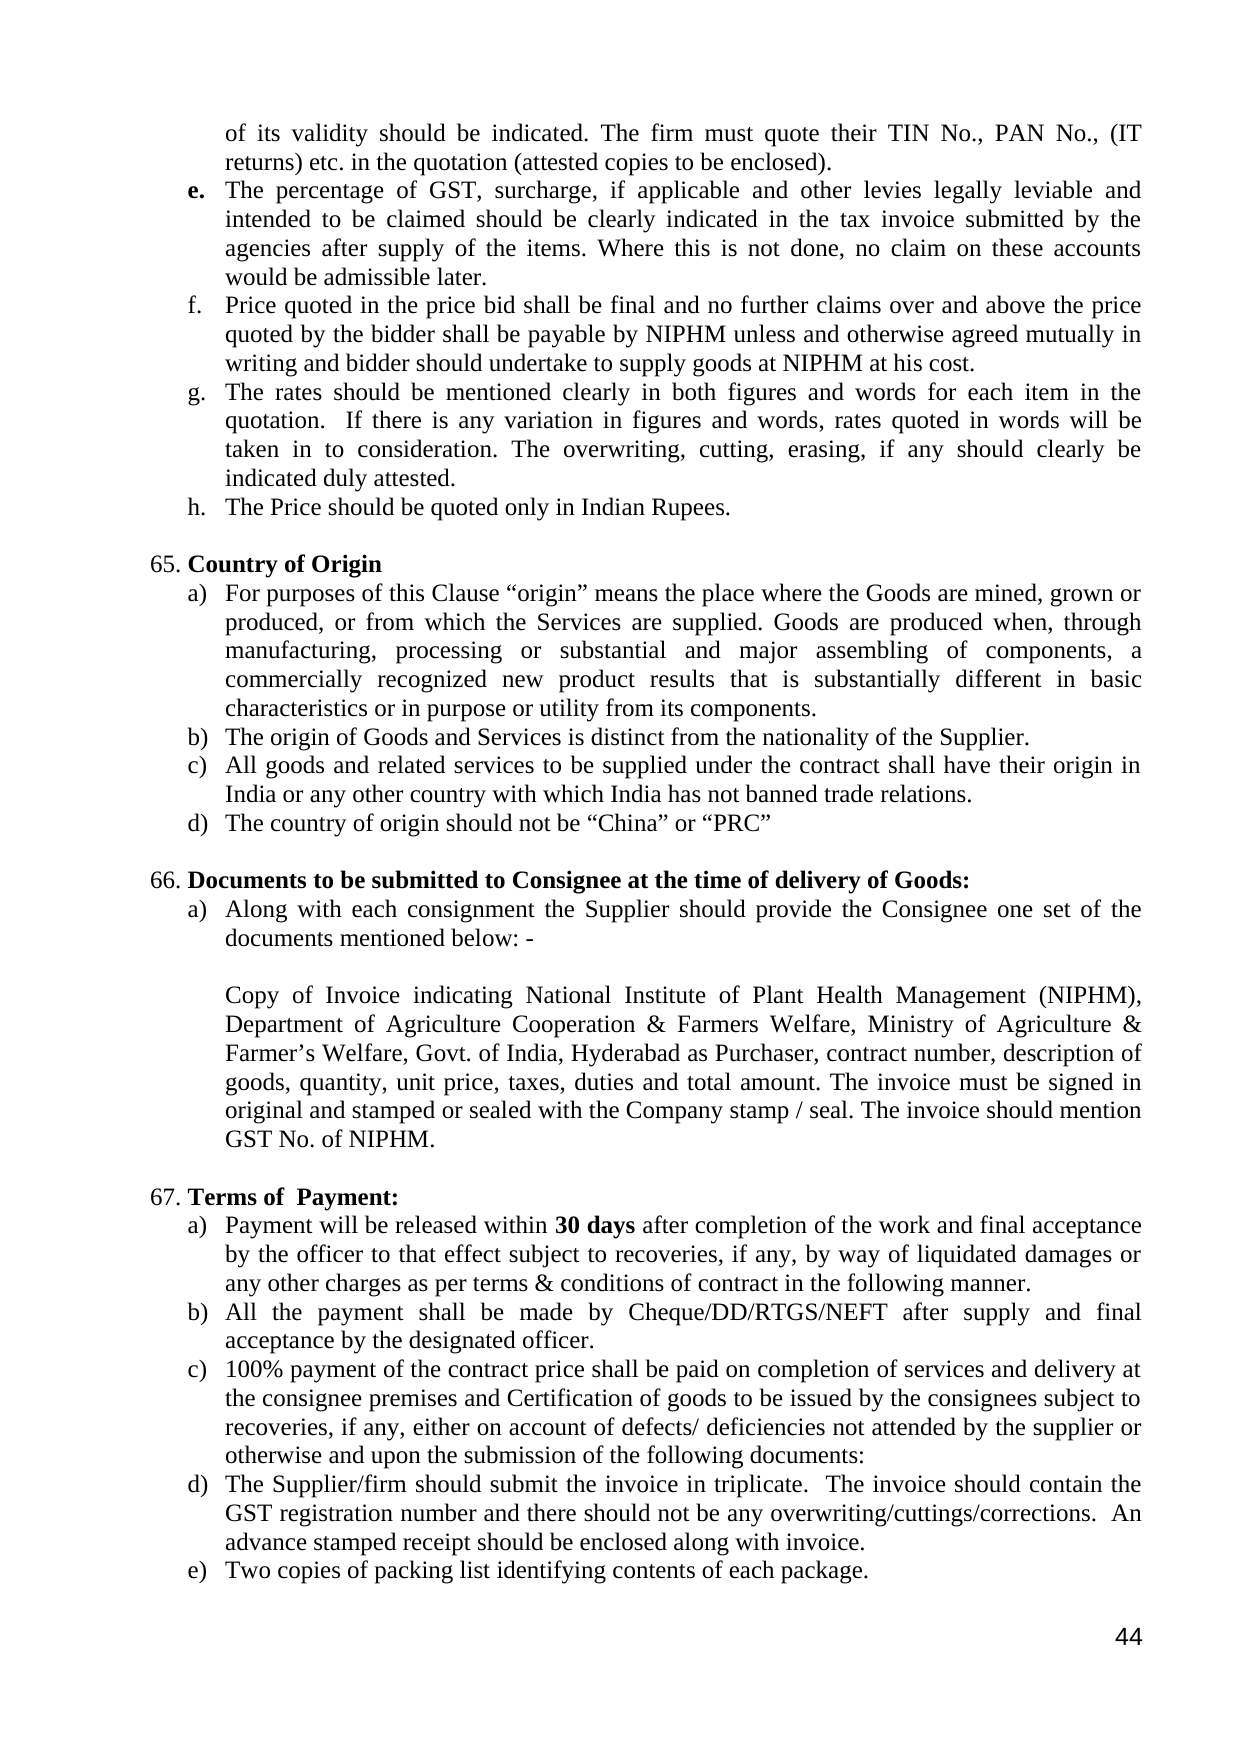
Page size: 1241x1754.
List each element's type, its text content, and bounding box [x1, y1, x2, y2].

list Along with each consignment the Supplier should provide the Consignee one set of the documents mentioned below: - [187, 894, 1143, 952]
list Country of Origin [150, 549, 1143, 578]
list Price quoted in the price bid shall be final and no further claims over and above the price quoted by the bidder shall be payable by NIPHM unless and otherwise agreed mutually in writing and bidder should undertake to supply goods at NIPHM at his cost. [187, 291, 1143, 377]
list For purposes of this Clause “origin” means the place where the Goods are mined, grown or produced, or from which the Services are supplied. Goods are produced when, through manufacturing, processing or substantial and major assembling of components, a commercially recognized new product results that is substantially different in basic characteristics or in purpose or utility from its components. [187, 578, 1143, 722]
list Payment will be released within 30 days after completion of the work and final acceptance by the officer to that effect subject to recoveries, if any, by way of liquidated damages or any other charges as per terms & conditions of contract in the following manner. [187, 1211, 1143, 1297]
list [187, 118, 1143, 176]
list Copy of Invoice indicating National Institute of Plant Health Management (NIPHM), Department of Agriculture Cooperation & Farmers Welfare, Ministry of Agriculture & Farmer’s Welfare, Govt. of India, Hyderabad as Purchaser, contract number, description of goods, quantity, unit price, taxes, duties and total amount. The invoice must be signed in original and stamped or sealed with the Company stamp / seal. The invoice should mention GST No. of NIPHM. [225, 981, 1143, 1153]
list The Supplier/firm should submit the invoice in triplicate. The invoice should contain the GST registration number and there should not be any overwriting/cuttings/corrections. An advance stamped receipt should be enclosed along with invoice. [187, 1469, 1143, 1556]
list Two copies of packing list identifying contents of each package. [187, 1556, 1143, 1584]
list The Price should be quoted only in Indian Rupees. [187, 492, 1143, 521]
list 100% payment of the contract price shall be paid on completion of services and delivery at the consignee premises and Certification of goods to be issued by the consignees subject to recoveries, if any, either on account of defects/ deficiencies not attended by the supplier or otherwise and upon the submission of the following documents: [187, 1354, 1143, 1469]
list Documents to be submitted to Consignee at the time of delivery of Goods: [150, 866, 1143, 894]
list The country of origin should not be “China” or “PRC” [187, 808, 1143, 837]
list All the payment shall be made by Cheque/DD/RTGS/NEFT after supply and final acceptance by the designated officer. [187, 1297, 1143, 1354]
list The origin of Goods and Services is distinct from the nationality of the Supplier. [187, 722, 1143, 751]
list The rates should be mentioned clearly in both figures and words for each item in the quotation. If there is any variation in figures and words, rates quoted in words will be taken in to consideration. The overwriting, cutting, erasing, if any should clearly be indicated duly attested. [187, 377, 1143, 492]
list All goods and related services to be supplied under the contract shall have their origin in India or any other country with which India has not banned trade relations. [187, 751, 1143, 808]
list Terms of Payment: [150, 1182, 1143, 1211]
list The percentage of GST, surcharge, if applicable and other levies legally leviable and intended to be claimed should be clearly indicated in the tax invoice submitted by the agencies after supply of the items. Where this is not done, no claim on these accounts would be admissible later. [187, 176, 1143, 291]
